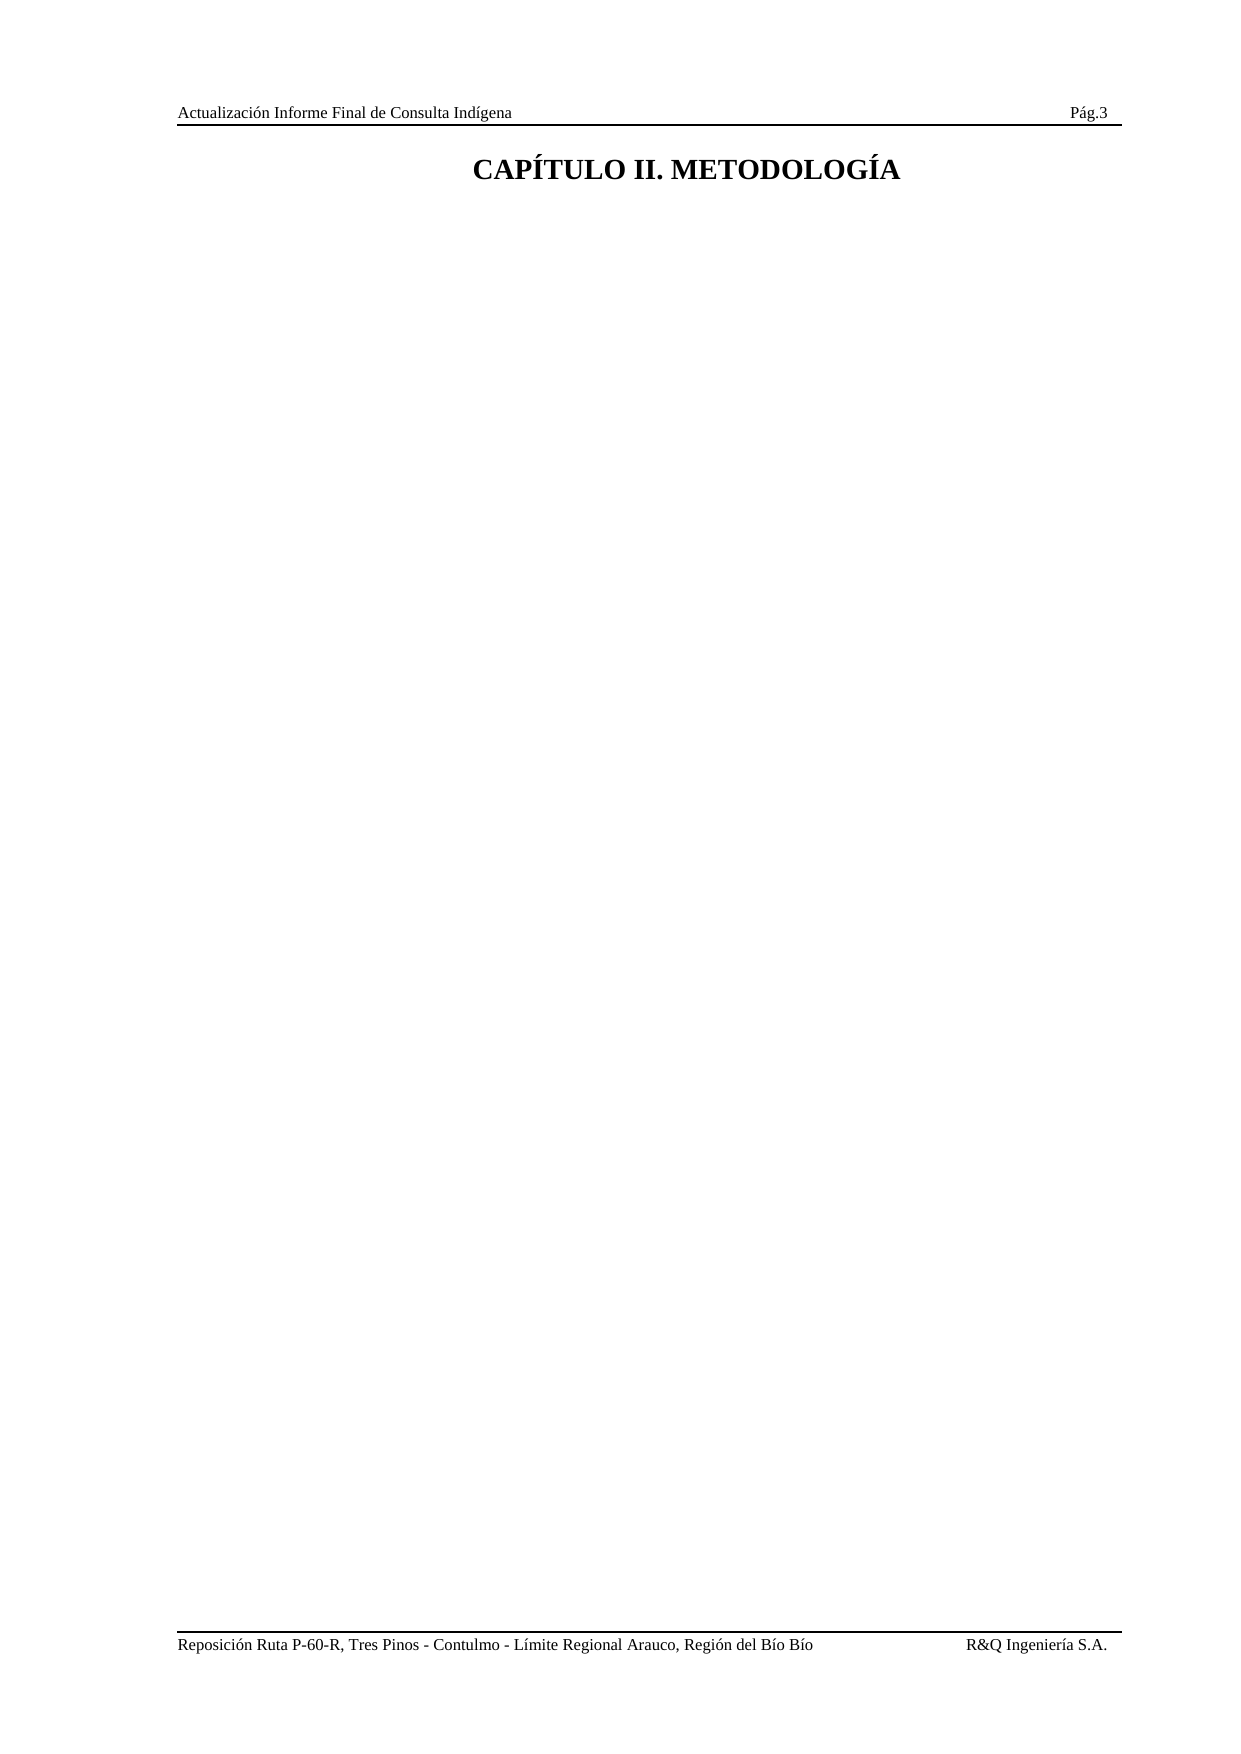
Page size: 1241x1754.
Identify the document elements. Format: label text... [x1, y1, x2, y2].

text CAPÍTULO II. METODOLOGÍA [251, 152, 1122, 186]
